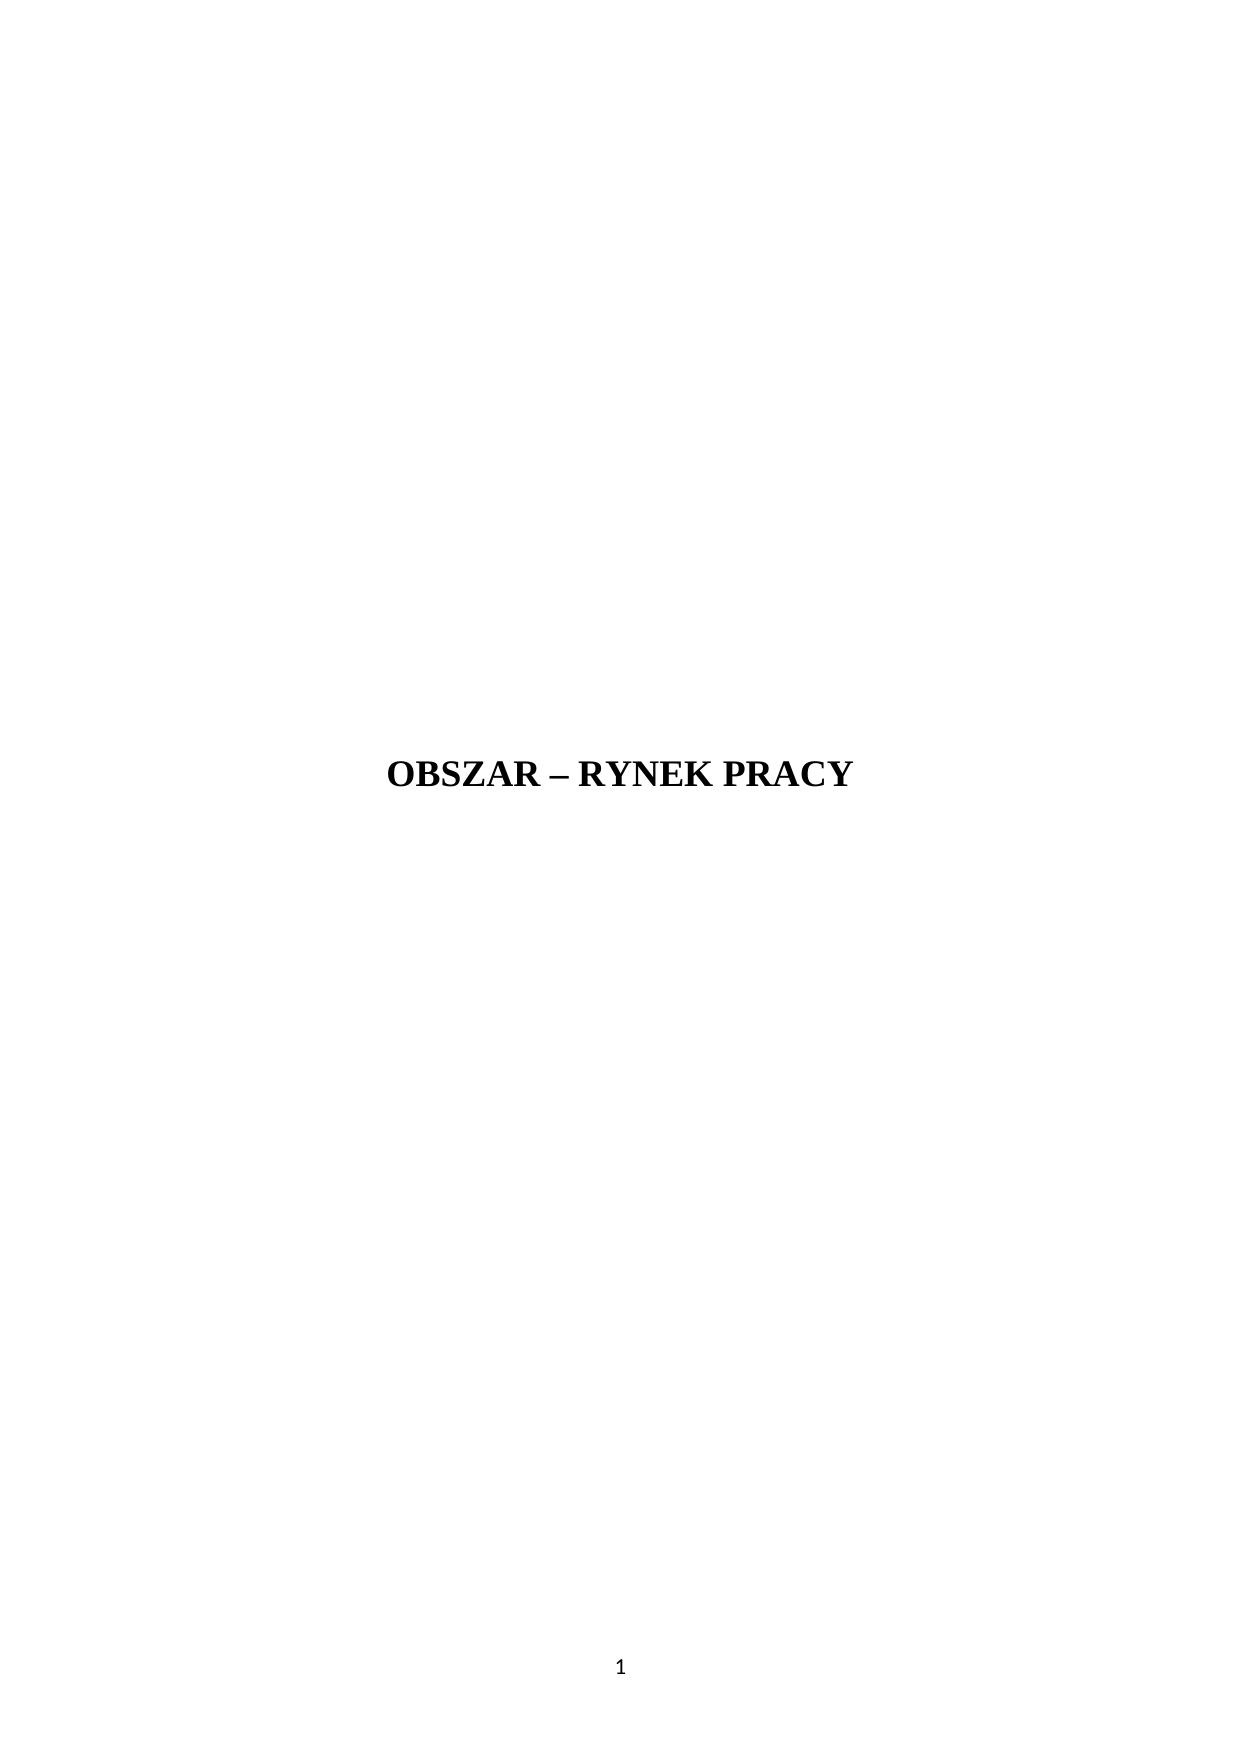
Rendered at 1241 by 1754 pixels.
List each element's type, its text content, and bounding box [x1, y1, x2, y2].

text OBSZAR – RYNEK PRACY [106, 751, 1134, 794]
